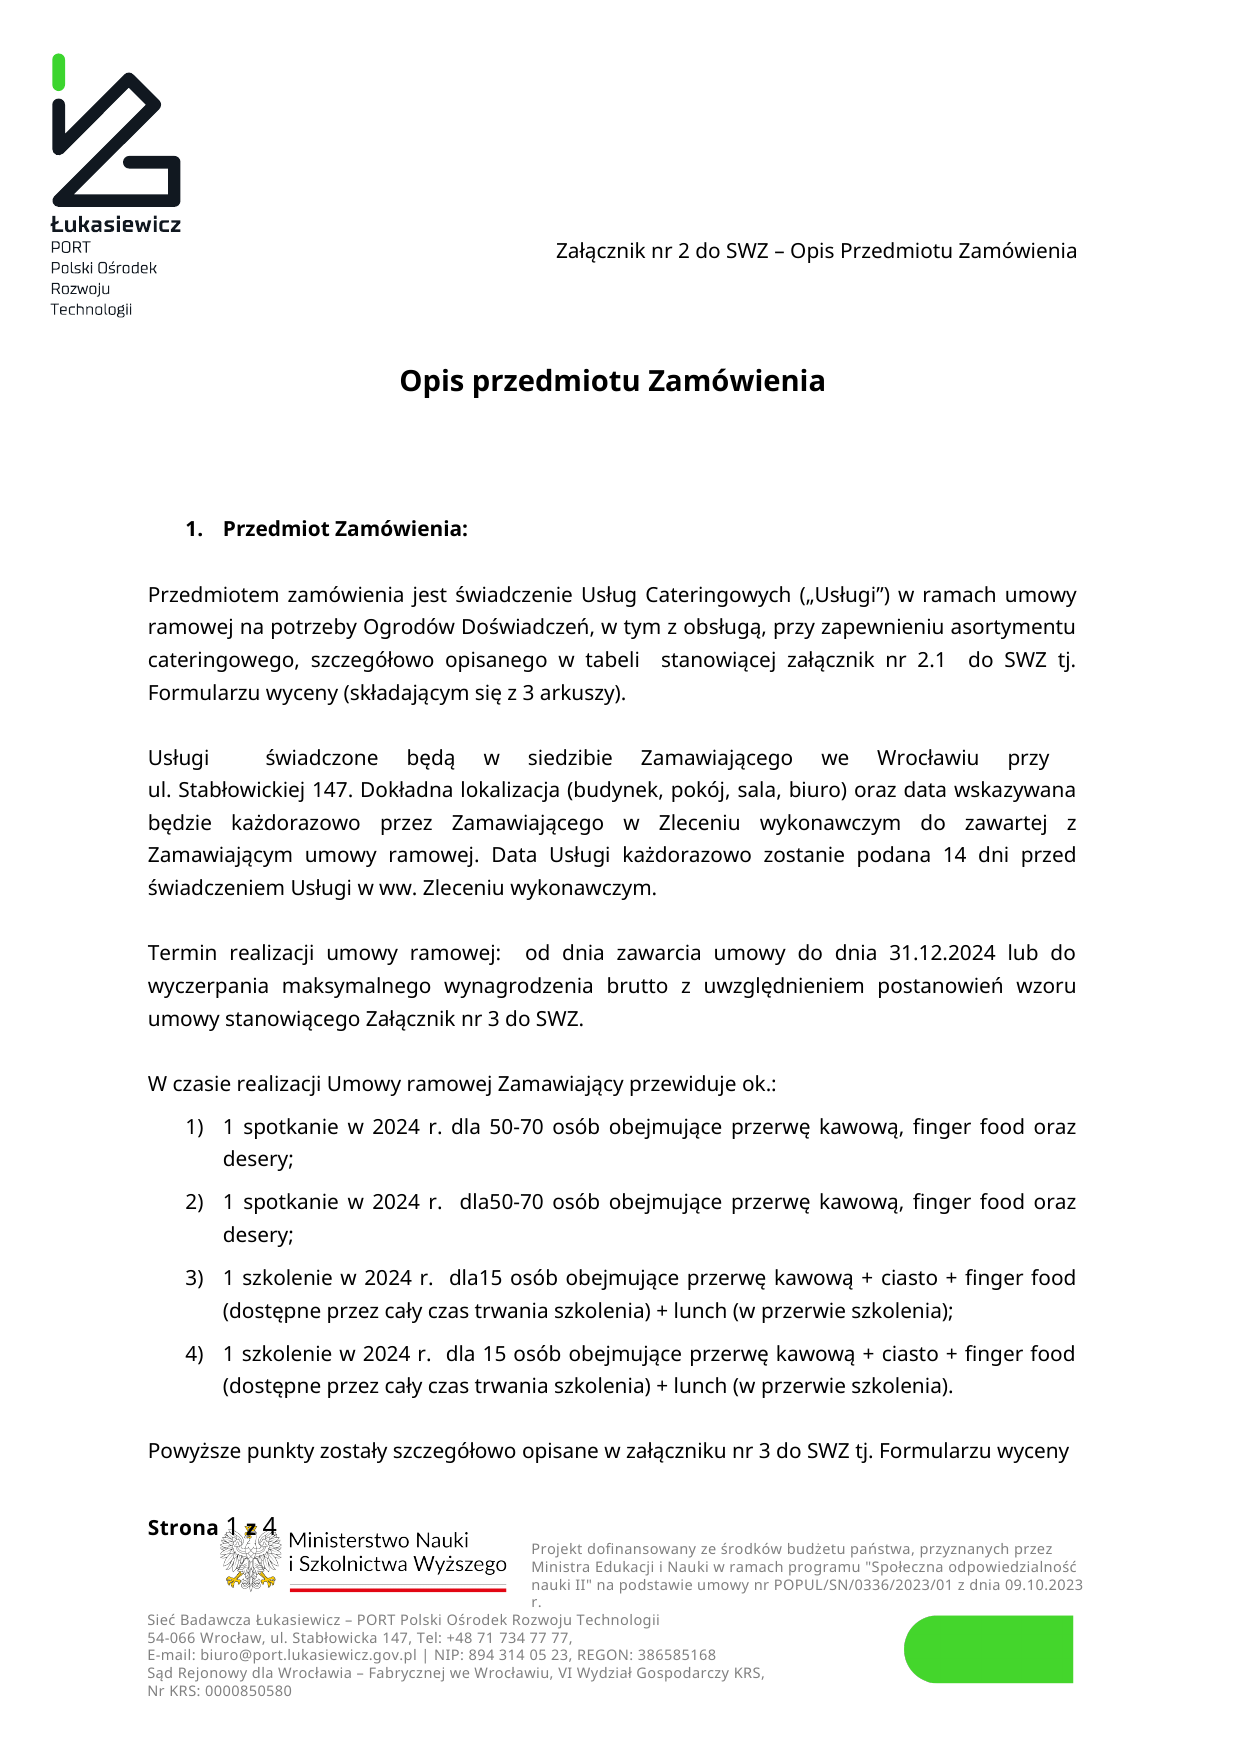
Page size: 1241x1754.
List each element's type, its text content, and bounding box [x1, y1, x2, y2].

list 1 spotkanie w 2024 r. dla50-70 osób obejmujące przerwę kawową, finger food oraz desery; [185, 1187, 1078, 1248]
picture [204, 1508, 522, 1608]
text Termin realizacji umowy ramowej: od dnia zawarcia umowy do dnia 31.12.2024 lub do wyczerpania maksymalnego wynagrodzenia brutto z uwzględnieniem postanowień wzoru umowy stanowiącego Załącznik nr 3 do SWZ. [148, 938, 1078, 1032]
picture [900, 1611, 1103, 1752]
text Opis przedmiotu Zamówienia [148, 361, 1078, 400]
text W czasie realizacji Umowy ramowej Zamawiający przewiduje ok.: [148, 1069, 1078, 1097]
list Przedmiot Zamówienia: [185, 514, 1078, 543]
text Przedmiotem zamówienia jest świadczenie Usług Cateringowych („Usługi”) w ramach umowy ramowej na potrzeby Ogrodów Doświadczeń, w tym z obsługą, przy zapewnieniu asortymentu cateringowego, szczegółowo opisanego w tabeli stanowiącej załącznik nr 2.1 do SWZ tj. Formularzu wyceny (składającym się z 3 arkuszy). [148, 580, 1078, 706]
text Załącznik nr 2 do SWZ – Opis Przedmiotu Zamówienia [148, 236, 1078, 265]
text Powyższe punkty zostały szczegółowo opisane w załączniku nr 3 do SWZ tj. Formularzu wyceny [148, 1437, 1078, 1465]
text Usługi świadczone będą w siedzibie Zamawiającego we Wrocławiu przy ul. Stabłowickiej 147. Dokładna lokalizacja (budynek, pokój, sala, biuro) oraz data wskazywana będzie każdorazowo przez Zamawiającego w Zleceniu wykonawczym do zawartej z Zamawiającym umowy ramowej. Data Usługi każdorazowo zostanie podana 14 dni przed świadczeniem Usługi w ww. Zleceniu wykonawczym. [148, 743, 1078, 902]
list 1 spotkanie w 2024 r. dla 50-70 osób obejmujące przerwę kawową, finger food oraz desery; [185, 1112, 1078, 1173]
list 1 szkolenie w 2024 r. dla15 osób obejmujące przerwę kawową + ciasto + finger food (dostępne przez cały czas trwania szkolenia) + lunch (w przerwie szkolenia); [185, 1263, 1078, 1324]
list 1 szkolenie w 2024 r. dla 15 osób obejmujące przerwę kawową + ciasto + finger food (dostępne przez cały czas trwania szkolenia) + lunch (w przerwie szkolenia). [185, 1339, 1078, 1400]
